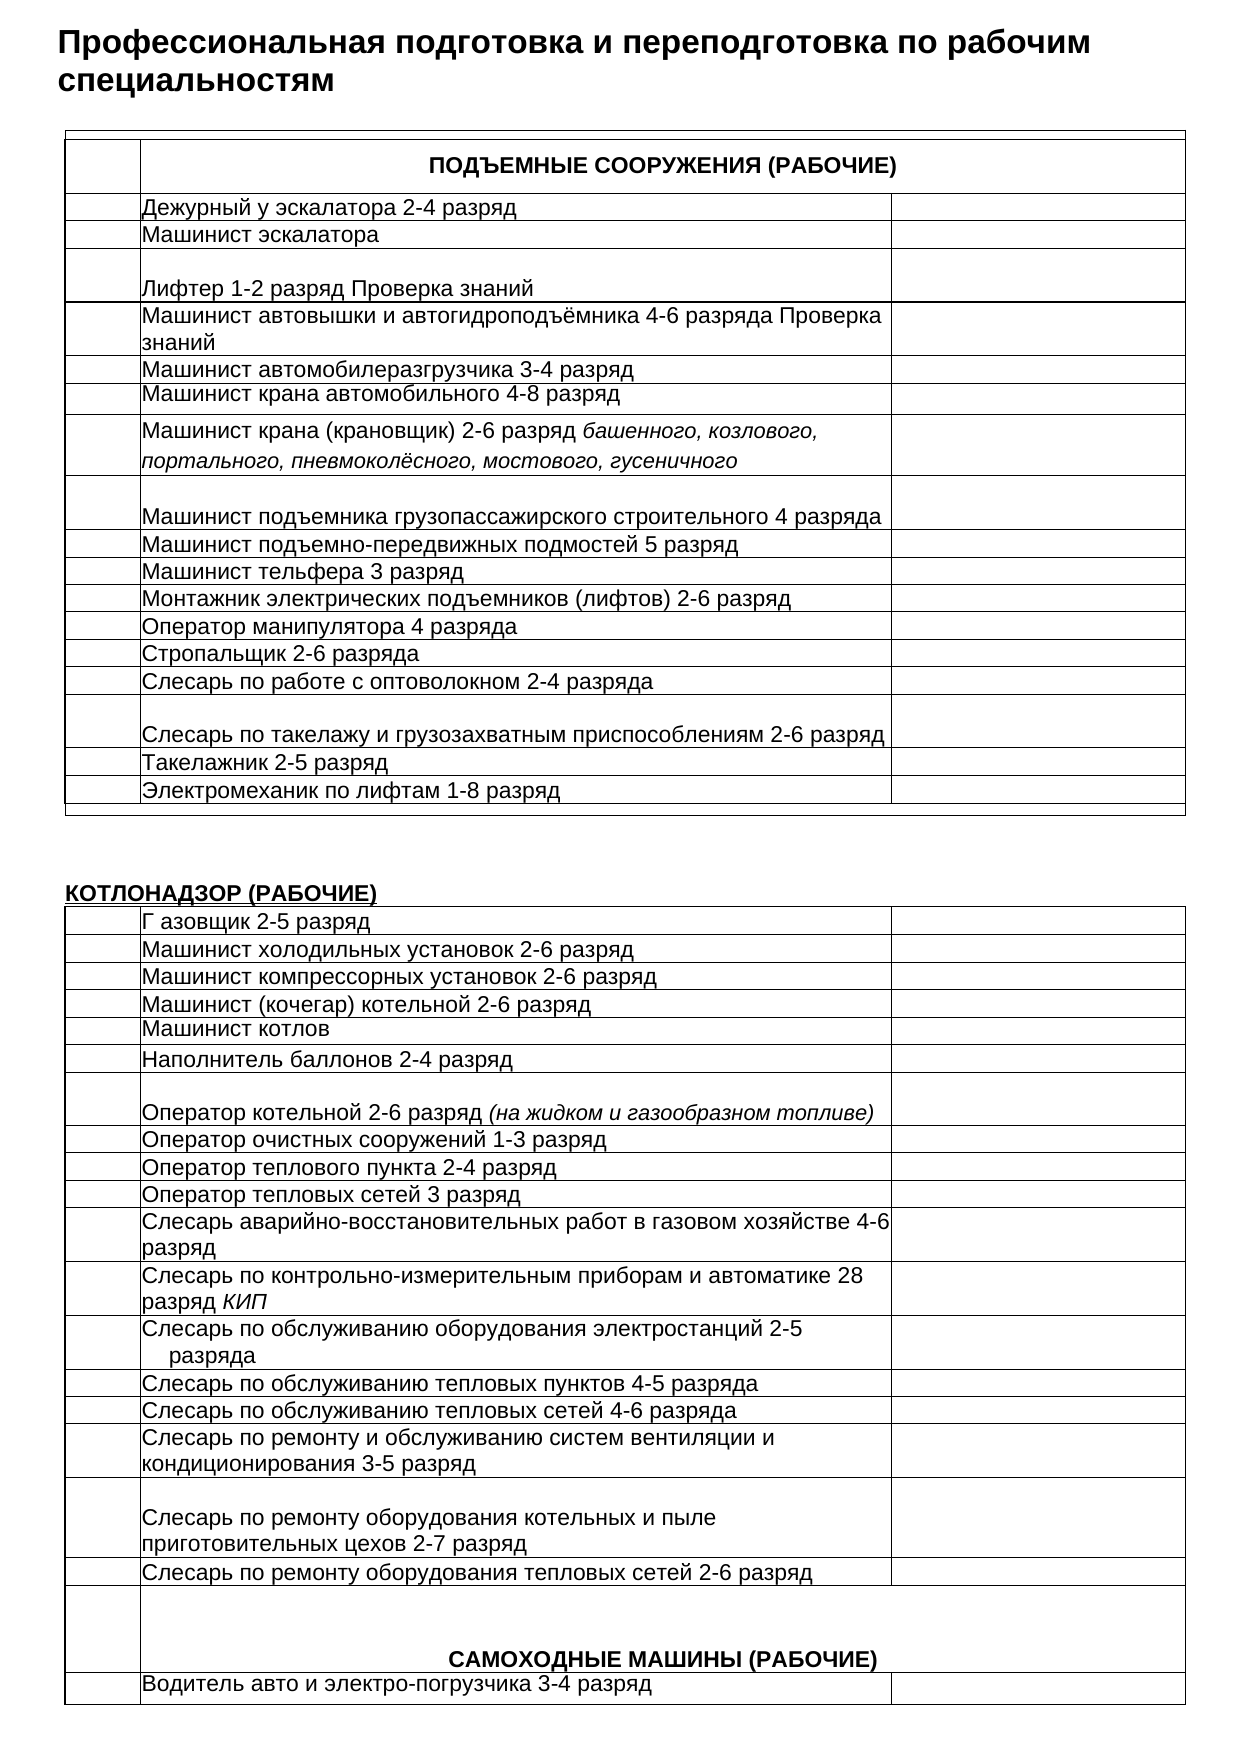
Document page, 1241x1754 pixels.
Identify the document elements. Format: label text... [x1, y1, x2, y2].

table_cell [66, 612, 140, 639]
table_cell [66, 530, 140, 557]
table_cell Машинист автомобилеразгрузчика 3-4 разряд [141, 356, 891, 382]
table_cell [66, 476, 140, 529]
table_cell [892, 1262, 1185, 1314]
table_cell [66, 303, 140, 355]
table_cell [892, 695, 1185, 747]
table_cell Слесарь по контрольно-измерительным приборам и автоматике 28 разряд КИП [141, 1262, 891, 1314]
table_cell [66, 1153, 140, 1179]
table_cell [892, 476, 1185, 529]
table_cell [892, 1018, 1185, 1044]
table_cell Слесарь по ремонту и обслуживанию систем вентиляции и кондиционирования 3-5 разряд [141, 1424, 891, 1477]
table_cell Машинист холодильных установок 2-6 разряд [141, 935, 891, 962]
table_cell Электромеханик по лифтам 1-8 разряд [141, 776, 891, 803]
table_cell [66, 776, 140, 803]
text КОТЛОНАДЗОР (РАБОЧИЕ) [65, 883, 1185, 906]
table_cell [66, 748, 140, 775]
table_cell [892, 585, 1185, 611]
table_cell [66, 1586, 140, 1672]
table_cell [892, 249, 1185, 301]
table_cell [66, 384, 140, 414]
table_cell [66, 935, 140, 962]
table_cell Наполнитель баллонов 2-4 разряд [141, 1045, 891, 1072]
table_header [66, 907, 140, 934]
table_cell Машинист эскалатора [141, 221, 891, 247]
table_cell [66, 1208, 140, 1261]
table_cell Слесарь по такелажу и грузозахватным приспособлениям 2-6 разряд [141, 695, 891, 747]
table_cell Слесарь по обслуживанию оборудования электростанций 2-5 разряда [141, 1316, 891, 1368]
table_cell [66, 1045, 140, 1072]
table_cell [892, 558, 1185, 584]
table_cell Машинист котлов [141, 1018, 891, 1044]
table_cell Машинист крана автомобильного 4-8 разряд [141, 384, 891, 414]
table_cell [66, 194, 140, 220]
table_cell Лифтер 1-2 разряд Проверка знаний [141, 249, 891, 301]
table_cell САМОХОДНЫЕ МАШИНЫ (РАБОЧИЕ) [141, 1586, 1185, 1672]
table_cell [892, 1181, 1185, 1207]
table_cell Оператор теплового пункта 2-4 разряд [141, 1153, 891, 1179]
table_header [892, 907, 1185, 934]
table_cell [892, 530, 1185, 557]
table_header ПОДЪЕМНЫЕ СООРУЖЕНИЯ (РАБОЧИЕ) [141, 140, 1185, 193]
table_cell [892, 384, 1185, 414]
table_cell [66, 1073, 140, 1125]
table_cell [66, 1397, 140, 1423]
table_cell Машинист компрессорных установок 2-6 разряд [141, 963, 891, 989]
table_cell [892, 990, 1185, 1017]
table_cell Машинист тельфера 3 разряд [141, 558, 891, 584]
table_cell [66, 1424, 140, 1477]
table_cell [66, 415, 140, 475]
table_cell [892, 748, 1185, 775]
table_cell [892, 221, 1185, 247]
table_cell [66, 1018, 140, 1044]
text Профессиональная подготовка и переподготовка по рабочим специальностям [57, 23, 1118, 99]
table_cell [66, 1558, 140, 1584]
table_cell [892, 963, 1185, 989]
table_cell Слесарь аварийно-восстановительных работ в газовом хозяйстве 4-6 разряд [141, 1208, 891, 1261]
table_cell [892, 935, 1185, 962]
table_cell [66, 667, 140, 694]
table_cell [66, 585, 140, 611]
table_cell [892, 1126, 1185, 1152]
table_cell [66, 695, 140, 747]
table_cell [892, 640, 1185, 666]
table_cell [892, 1397, 1185, 1423]
table_cell [66, 1181, 140, 1207]
table_cell [892, 612, 1185, 639]
table_cell [66, 990, 140, 1017]
table_cell [892, 1673, 1185, 1704]
table_cell Оператор манипулятора 4 разряда [141, 612, 891, 639]
table_cell [66, 1316, 140, 1368]
table_cell Водитель авто и электро-погрузчика 3-4 разряд [141, 1673, 891, 1704]
table_cell Слесарь по ремонту оборудования тепловых сетей 2-6 разряд [141, 1558, 891, 1584]
table_cell [892, 194, 1185, 220]
table_cell [66, 356, 140, 382]
table_cell [66, 1478, 140, 1557]
table_cell Оператор очистных сооружений 1-3 разряд [141, 1126, 891, 1152]
table_cell Машинист (кочегар) котельной 2-6 разряд [141, 990, 891, 1017]
table_cell [66, 640, 140, 666]
table_cell [892, 1153, 1185, 1179]
table_cell [66, 1262, 140, 1314]
table_cell [66, 1370, 140, 1396]
table_cell Слесарь по обслуживанию тепловых сетей 4-6 разряда [141, 1397, 891, 1423]
table_cell [892, 415, 1185, 475]
table_cell [66, 221, 140, 247]
table_cell Оператор тепловых сетей 3 разряд [141, 1181, 891, 1207]
table_header Г азовщик 2-5 разряд [141, 907, 891, 934]
table_cell [892, 1478, 1185, 1557]
table_cell Слесарь по ремонту оборудования котельных и пыле приготовительных цехов 2-7 разряд [141, 1478, 891, 1557]
table_cell [892, 1316, 1185, 1368]
table_cell [66, 249, 140, 301]
table_cell Оператор котельной 2-6 разряд (на жидком и газообразном топливе) [141, 1073, 891, 1125]
table_cell Машинист подъемника грузопассажирского строительного 4 разряда [141, 476, 891, 529]
table_cell [892, 1073, 1185, 1125]
table_cell [892, 667, 1185, 694]
table_cell Машинист автовышки и автогидроподъёмника 4-6 разряда Проверка знаний [141, 303, 891, 355]
table_header [66, 140, 140, 193]
table_cell [892, 1424, 1185, 1477]
table_cell Такелажник 2-5 разряд [141, 748, 891, 775]
table_cell [892, 356, 1185, 382]
table_cell [892, 1208, 1185, 1261]
table_cell [892, 1045, 1185, 1072]
table_cell Слесарь по работе с оптоволокном 2-4 разряда [141, 667, 891, 694]
table_cell [66, 1673, 140, 1704]
table_cell [66, 558, 140, 584]
table_cell Машинист подъемно-передвижных подмостей 5 разряд [141, 530, 891, 557]
table_cell Дежурный у эскалатора 2-4 разряд [141, 194, 891, 220]
table_cell Машинист крана (крановщик) 2-6 разряд башенного, козлового, портального, пневмоколёсного, мостового, гусеничного [141, 415, 891, 475]
table_cell Монтажник электрических подъемников (лифтов) 2-6 разряд [141, 585, 891, 611]
table_cell [892, 776, 1185, 803]
table_cell [892, 1370, 1185, 1396]
table_cell Стропальщик 2-6 разряда [141, 640, 891, 666]
table_cell [892, 303, 1185, 355]
table_cell [66, 963, 140, 989]
table_cell Слесарь по обслуживанию тепловых пунктов 4-5 разряда [141, 1370, 891, 1396]
table_cell [892, 1558, 1185, 1584]
table_cell [66, 1126, 140, 1152]
